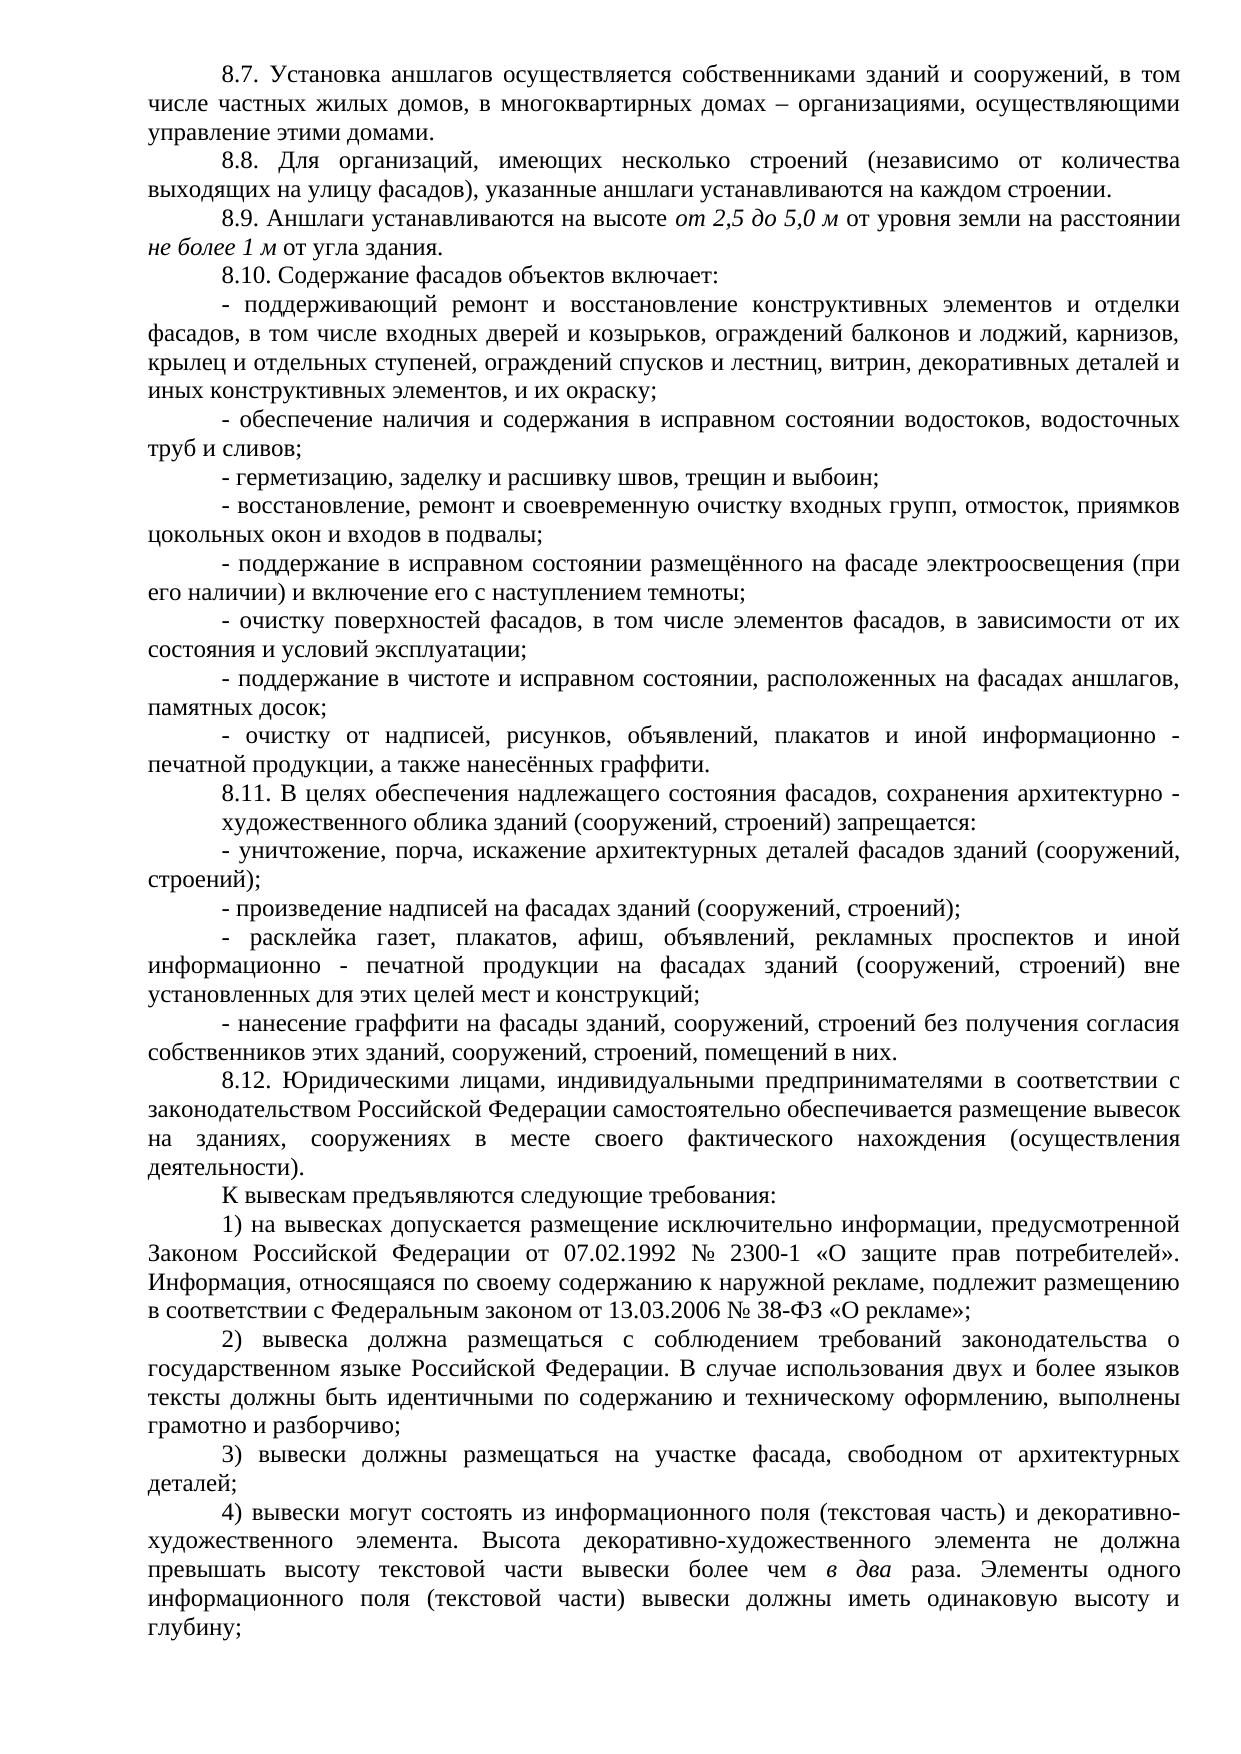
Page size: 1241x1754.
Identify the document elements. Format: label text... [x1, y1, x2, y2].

text К вывескам предъявляются следующие требования: [148, 1180, 1181, 1209]
text - нанесение граффити на фасады зданий, сооружений, строений без получения согласия собственников этих зданий, сооружений, строений, помещений в них. [148, 1008, 1181, 1065]
text - очистку от надписей, рисунков, объявлений, плакатов и иной информационно - печатной продукции, а также нанесённых граффити. [148, 720, 1181, 778]
text - расклейка газет, плакатов, афиш, объявлений, рекламных проспектов и иной информационно - печатной продукции на фасадах зданий (сооружений, строений) вне установленных для этих целей мест и конструкций; [148, 922, 1181, 1008]
text - поддерживающий ремонт и восстановление конструктивных элементов и отделки фасадов, в том числе входных дверей и козырьков, ограждений балконов и лоджий, карнизов, крылец и отдельных ступеней, ограждений спусков и лестниц, витрин, декоративных деталей и иных конструктивных элементов, и их окраску; [148, 289, 1181, 404]
text - обеспечение наличия и содержания в исправном состоянии водостоков, водосточных труб и сливов; [148, 404, 1181, 462]
text - герметизацию, заделку и расшивку швов, трещин и выбоин; [148, 462, 1181, 490]
text 8.8. Для организаций, имеющих несколько строений (независимо от количества выходящих на улицу фасадов), указанные аншлаги устанавливаются на каждом строении. [148, 145, 1181, 203]
text 8.11. В целях обеспечения надлежащего состояния фасадов, сохранения архитектурно - художественного облика зданий (сооружений, строений) запрещается: [221, 778, 1181, 835]
text - восстановление, ремонт и своевременную очистку входных групп, отмосток, приямков цокольных окон и входов в подвалы; [148, 490, 1181, 548]
text 2) вывеска должна размещаться с соблюдением требований законодательства о государственном языке Российской Федерации. В случае использования двух и более языков тексты должны быть идентичными по содержанию и техническому оформлению, выполнены грамотно и разборчиво; [148, 1324, 1181, 1439]
text 3) вывески должны размещаться на участке фасада, свободном от архитектурных деталей; [148, 1439, 1181, 1497]
text - уничтожение, порча, искажение архитектурных деталей фасадов зданий (сооружений, строений); [148, 835, 1181, 893]
text - поддержание в исправном состоянии размещённого на фасаде электроосвещения (при его наличии) и включение его с наступлением темноты; [148, 548, 1181, 605]
text 8.12. Юридическими лицами, индивидуальными предпринимателями в соответствии с законодательством Российской Федерации самостоятельно обеспечивается размещение вывесок на зданиях, сооружениях в месте своего фактического нахождения (осуществления деятельности). [148, 1065, 1181, 1180]
text 8.9. Аншлаги устанавливаются на высоте от 2,5 до 5,0 м от уровня земли на расстоянии не более 1 м от угла здания. [148, 203, 1181, 260]
text 8.7. Установка аншлагов осуществляется собственниками зданий и сооружений, в том числе частных жилых домов, в многоквартирных домах – организациями, осуществляющими управление этими домами. [148, 59, 1181, 145]
text - поддержание в чистоте и исправном состоянии, расположенных на фасадах аншлагов, памятных досок; [148, 663, 1181, 720]
text - произведение надписей на фасадах зданий (сооружений, строений); [148, 893, 1181, 922]
text 4) вывески могут состоять из информационного поля (текстовая часть) и декоративно-художественного элемента. Высота декоративно-художественного элемента не должна превышать высоту текстовой части вывески более чем в два раза. Элементы одного информационного поля (текстовой части) вывески должны иметь одинаковую высоту и глубину; [148, 1497, 1181, 1640]
text 1) на вывесках допускается размещение исключительно информации, предусмотренной Законом Российской Федерации от 07.02.1992 № 2300-1 «О защите прав потребителей». Информация, относящаяся по своему содержанию к наружной рекламе, подлежит размещению в соответствии с Федеральным законом от 13.03.2006 № 38-ФЗ «О рекламе»; [148, 1209, 1181, 1324]
text - очистку поверхностей фасадов, в том числе элементов фасадов, в зависимости от их состояния и условий эксплуатации; [148, 605, 1181, 663]
text 8.10. Содержание фасадов объектов включает: [148, 260, 1181, 289]
